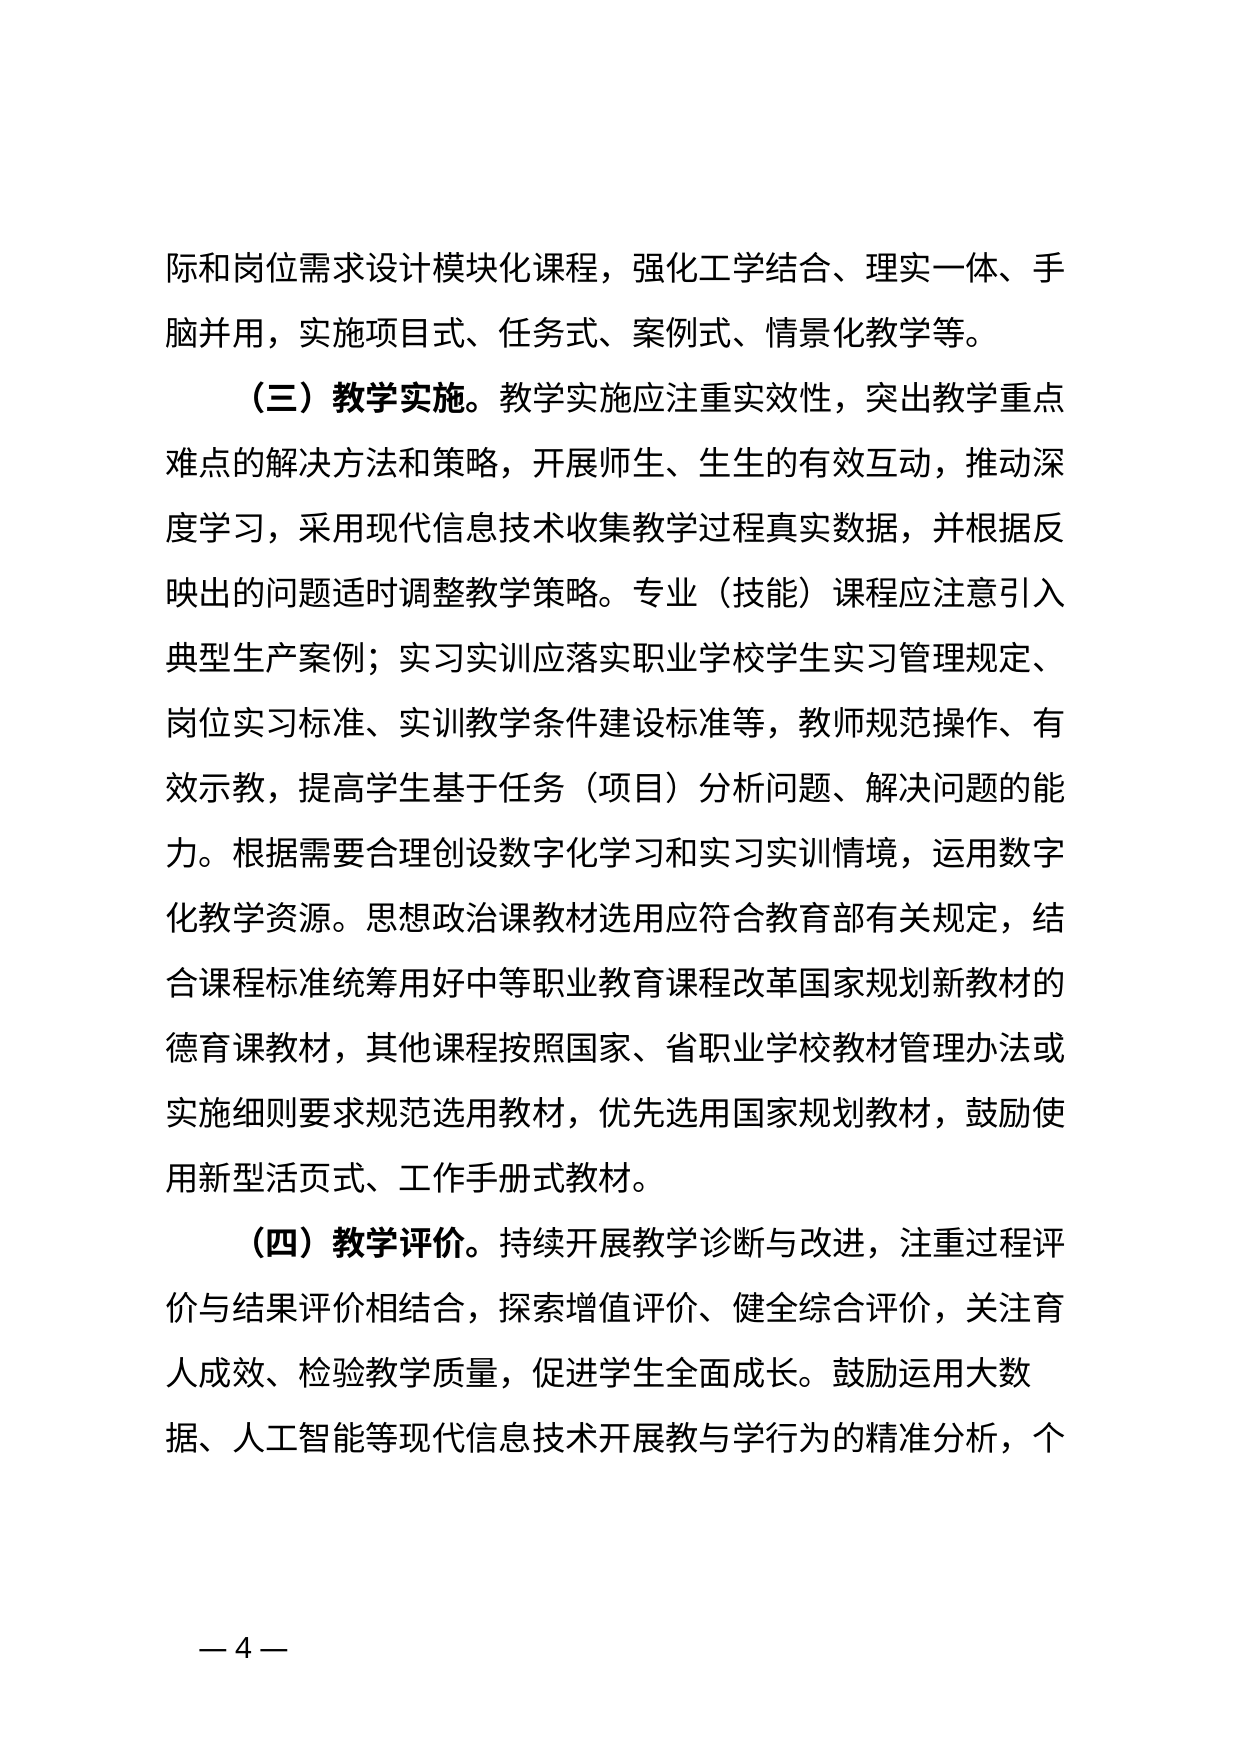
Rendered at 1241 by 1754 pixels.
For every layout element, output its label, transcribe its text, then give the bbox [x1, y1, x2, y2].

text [165, 233, 1087, 363]
text （三）教学实施。教学实施应注重实效性，突出教学重点难点的解决方法和策略，开展师生、生生的有效互动，推动深度学习，采用现代信息技术收集教学过程真实数据，并根据反映出的问题适时调整教学策略。专业（技能）课程应注意引入典型生产案例；实习实训应落实职业学校学生实习管理规定、岗位实习标准、实训教学条件建设标准等，教师规范操作、有效示教，提高学生基于任务（项目）分析问题、解决问题的能力。根据需要合理创设数字化学习和实习实训情境，运用数字化教学资源。思想政治课教材选用应符合教育部有关规定，结合课程标准统筹用好中等职业教育课程改革国家规划新教材的德育课教材，其他课程按照国家、省职业学校教材管理办法或实施细则要求规范选用教材，优先选用国家规划教材，鼓励使用新型活页式、工作手册式教材。 [165, 363, 1087, 1208]
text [165, 1208, 1087, 1468]
